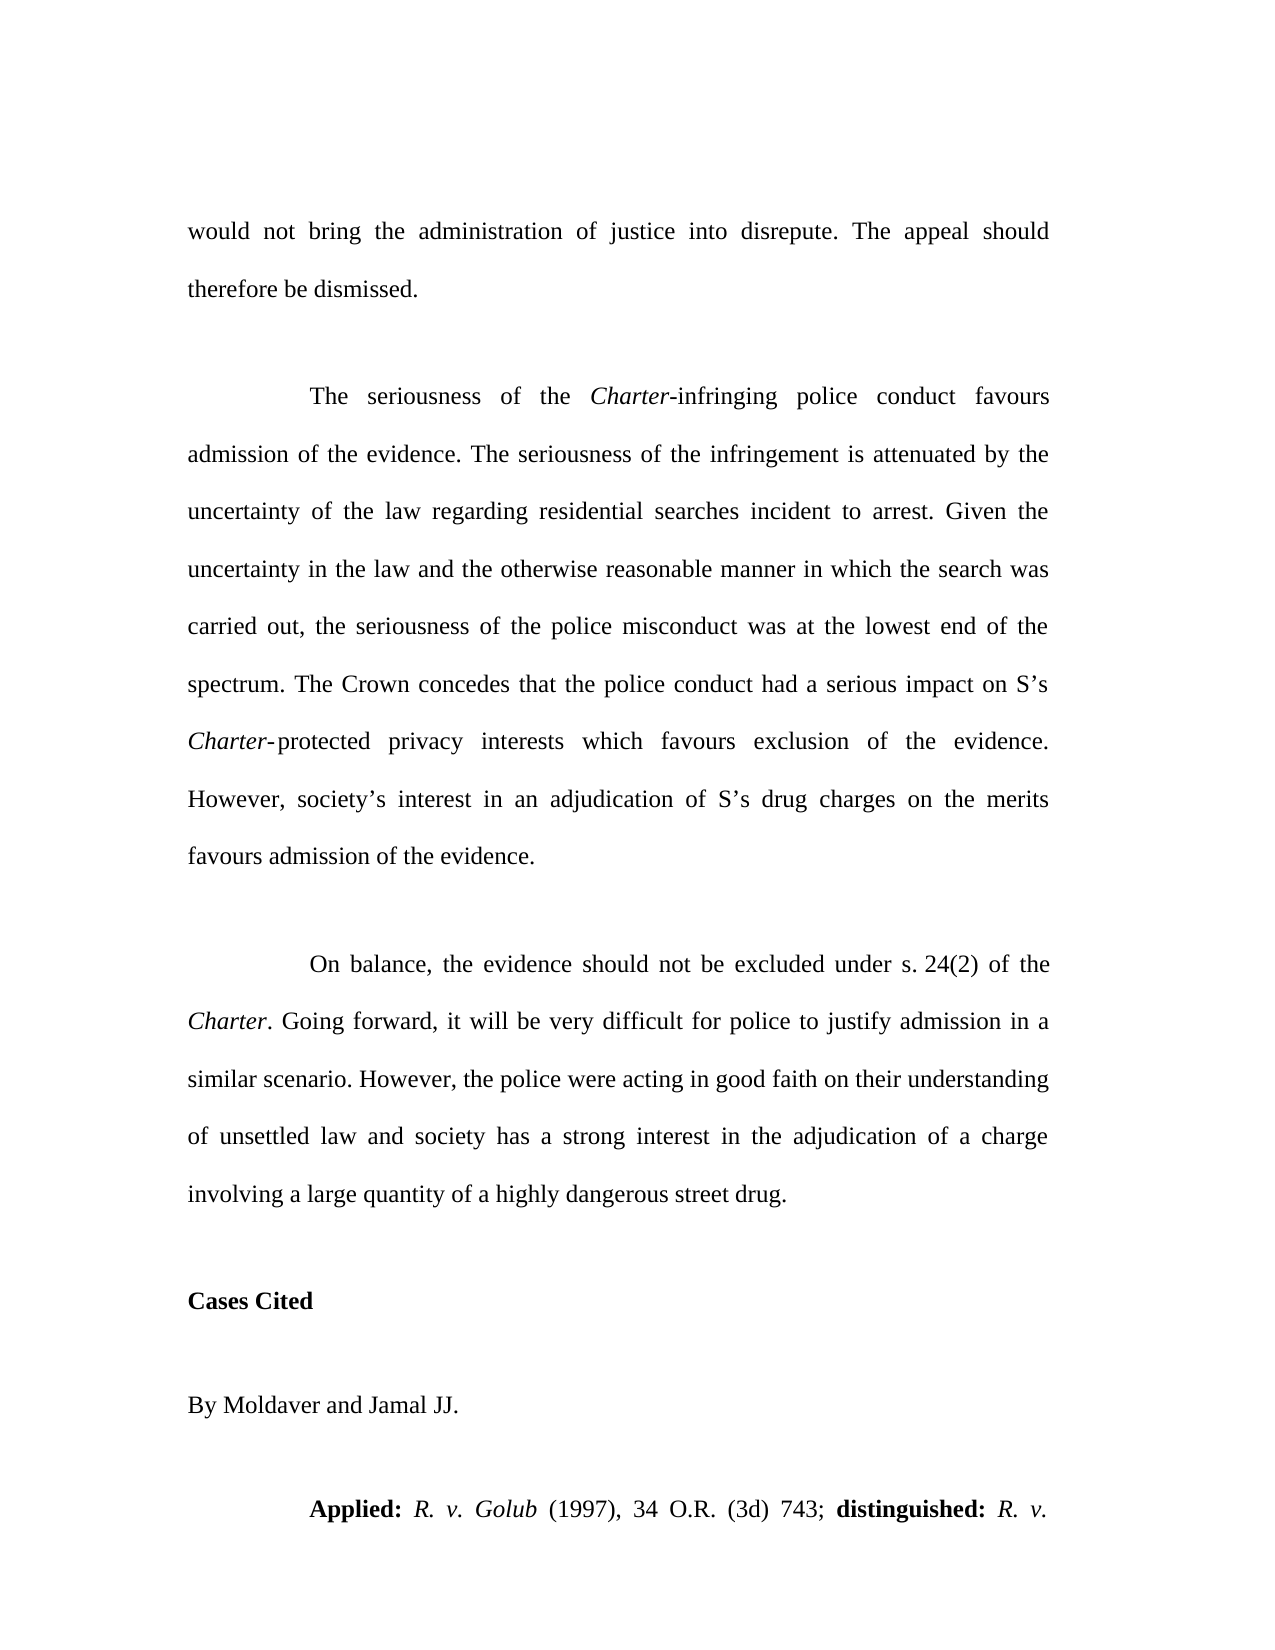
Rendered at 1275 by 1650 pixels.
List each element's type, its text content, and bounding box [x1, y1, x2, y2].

text Cases Cited [187, 1286, 1050, 1315]
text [187, 216, 1050, 303]
text By Moldaver and Jamal JJ. [187, 1390, 1050, 1419]
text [187, 1494, 1050, 1523]
text The seriousness of the Charter-infringing police conduct favours admission of the evidence. The seriousness of the infringement is attenuated by the uncertainty of the law regarding residential searches incident to arrest. Given the uncertainty in the law and the otherwise reasonable manner in which the search was carried out, the seriousness of the police misconduct was at the lowest end of the spectrum. The Crown concedes that the police conduct had a serious impact on S’s Charter-protected privacy interests which favours exclusion of the evidence. However, society’s interest in an adjudication of S’s drug charges on the merits favours admission of the evidence. [187, 381, 1050, 870]
text On balance, the evidence should not be excluded under s. 24(2) of the Charter. Going forward, it will be very difficult for police to justify admission in a similar scenario. However, the police were acting in good faith on their understanding of unsettled law and society has a strong interest in the adjudication of a charge involving a large quantity of a highly dangerous street drug. [187, 949, 1050, 1208]
